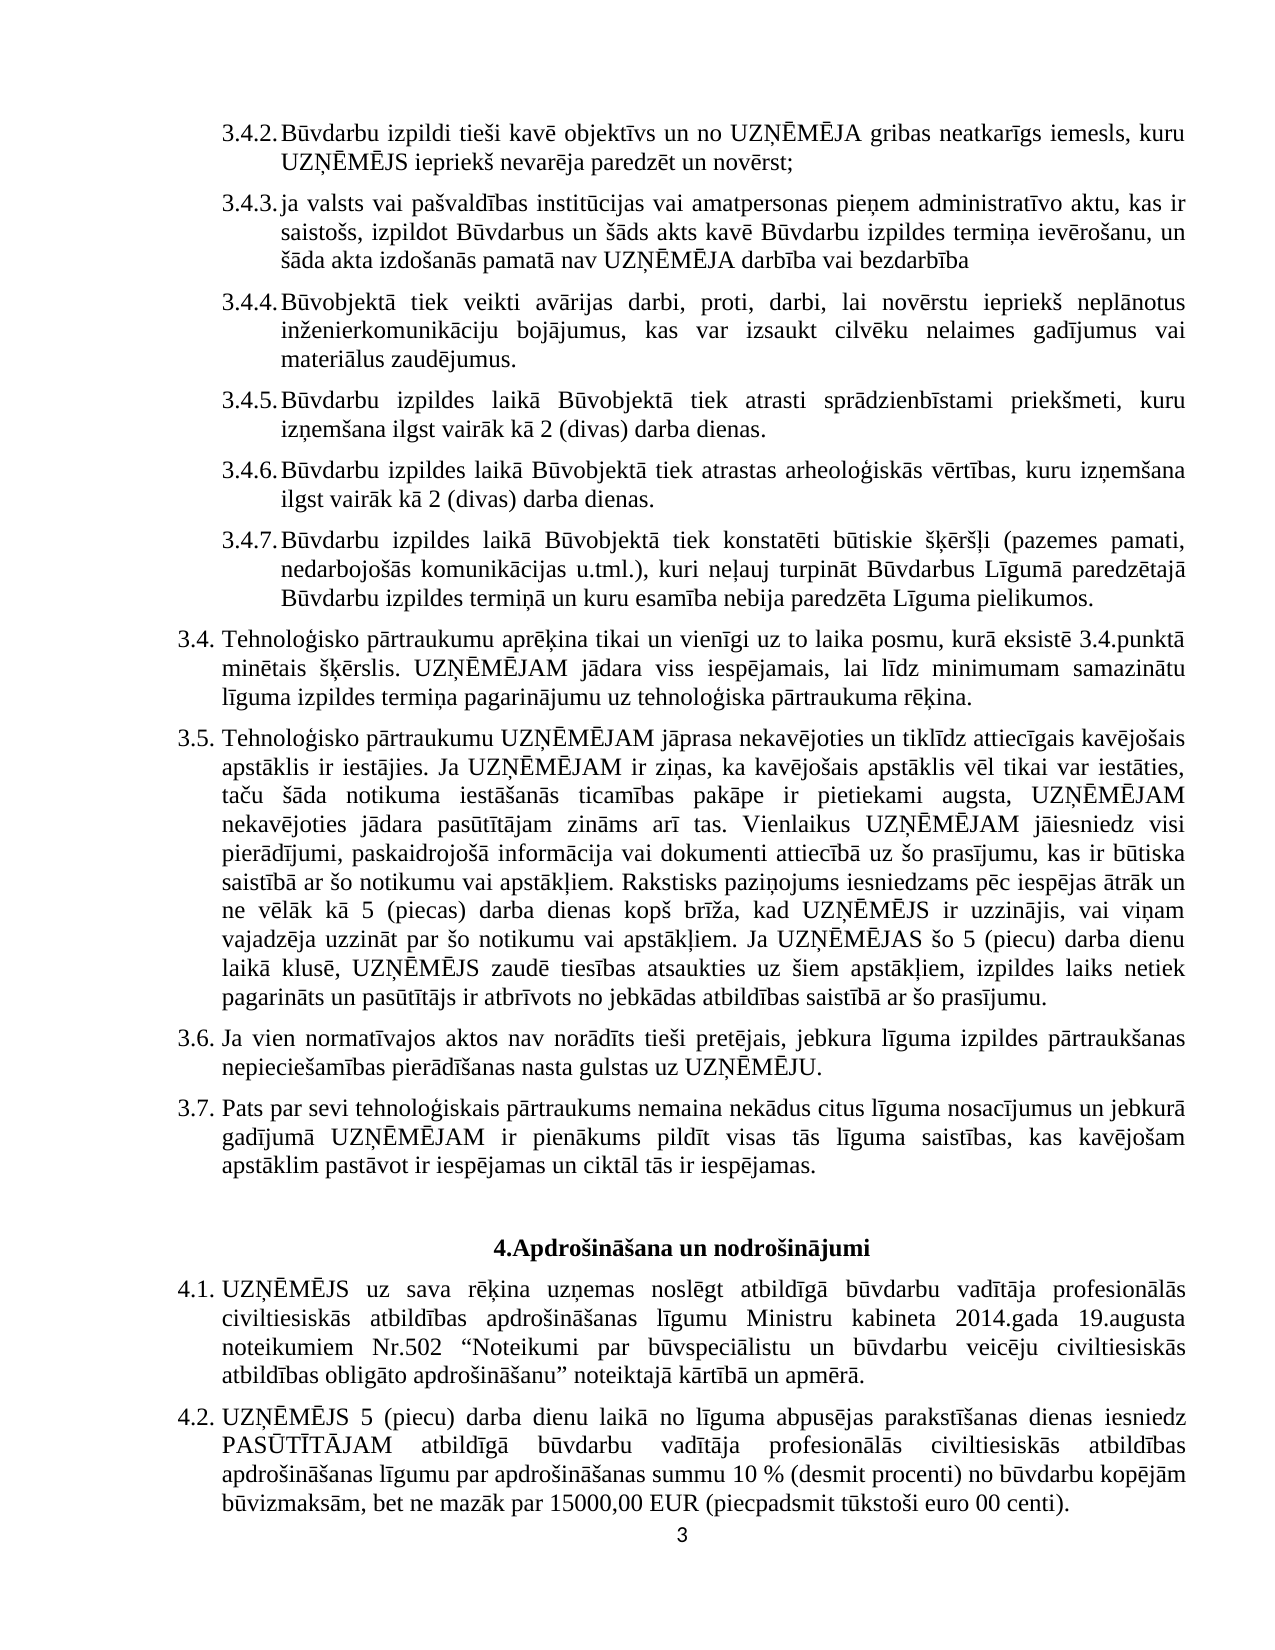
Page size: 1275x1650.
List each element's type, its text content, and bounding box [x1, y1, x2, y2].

list Būvobjektā tiek veikti avārijas darbi, proti, darbi, lai novērstu iepriekš neplānotus inženierkomunikāciju bojājumus, kas var izsaukt cilvēku nelaimes gadījumus vai materiālus zaudējumus. [222, 287, 1186, 373]
list Ja vien normatīvajos aktos nav norādīts tieši pretējais, jebkura līguma izpildes pārtraukšanas nepieciešamības pierādīšanas nasta gulstas uz UZŅĒMĒJU. [177, 1023, 1186, 1081]
list Apdrošināšana un nodrošinājumi [177, 1233, 1186, 1262]
list Būvdarbu izpildes laikā Būvobjektā tiek atrasti sprādzienbīstami priekšmeti, kuru izņemšana ilgst vairāk kā 2 (divas) darba dienas. [222, 386, 1186, 443]
list Tehnoloģisko pārtraukumu UZŅĒMĒJAM jāprasa nekavējoties un tiklīdz attiecīgais kavējošais apstāklis ir iestājies. Ja UZŅĒMĒJAM ir ziņas, ka kavējošais apstāklis vēl tikai var iestāties, taču šāda notikuma iestāšanās ticamības pakāpe ir pietiekami augsta, UZŅĒMĒJAM nekavējoties jādara pasūtītājam zināms arī tas. Vienlaikus UZŅĒMĒJAM jāiesniedz visi pierādījumi, paskaidrojošā informācija vai dokumenti attiecībā uz šo prasījumu, kas ir būtiska saistībā ar šo notikumu vai apstākļiem. Rakstisks paziņojums iesniedzams pēc iespējas ātrāk un ne vēlāk kā 5 (piecas) darba dienas kopš brīža, kad UZŅĒMĒJS ir uzzinājis, vai viņam vajadzēja uzzināt par šo notikumu vai apstākļiem. Ja UZŅĒMĒJAS šo 5 (piecu) darba dienu laikā klusē, UZŅĒMĒJS zaudē tiesības atsaukties uz šiem apstākļiem, izpildes laiks netiek pagarināts un pasūtītājs ir atbrīvots no jebkādas atbildības saistībā ar šo prasījumu. [177, 723, 1186, 1011]
list Pats par sevi tehnoloģiskais pārtraukums nemaina nekādus citus līguma nosacījumus un jebkurā gadījumā UZŅĒMĒJAM ir pienākums pildīt visas tās līguma saistības, kas kavējošam apstāklim pastāvot ir iespējamas un ciktāl tās ir iespējamas. [177, 1093, 1186, 1179]
list Tehnoloģisko pārtraukumu aprēķina tikai un vienīgi uz to laika posmu, kurā eksistē 3.4.punktā minētais šķērslis. UZŅĒMĒJAM jādara viss iespējamais, lai līdz minimumam samazinātu līguma izpildes termiņa pagarinājumu uz tehnoloģiska pārtraukuma rēķina. [177, 624, 1186, 711]
list Būvdarbu izpildi tieši kavē objektīvs un no UZŅĒMĒJA gribas neatkarīgs iemesls, kuru UZŅĒMĒJS iepriekš nevarēja paredzēt un novērst; [222, 118, 1186, 176]
list Būvdarbu izpildes laikā Būvobjektā tiek konstatēti būtiskie šķēršļi (pazemes pamati, nedarbojošās komunikācijas u.tml.), kuri neļauj turpināt Būvdarbus Līgumā paredzētajā Būvdarbu izpildes termiņā un kuru esamība nebija paredzēta Līguma pielikumos. [222, 526, 1186, 612]
list ja valsts vai pašvaldības institūcijas vai amatpersonas pieņem administratīvo aktu, kas ir saistošs, izpildot Būvdarbus un šāds akts kavē Būvdarbu izpildes termiņa ievērošanu, un šāda akta izdošanās pamatā nav UZŅĒMĒJA darbība vai bezdarbība [222, 188, 1186, 274]
list UZŅĒMĒJS 5 (piecu) darba dienu laikā no līguma abpusējas parakstīšanas dienas iesniedz PASŪTĪTĀJAM atbildīgā būvdarbu vadītāja profesionālās civiltiesiskās atbildības apdrošināšanas līgumu par apdrošināšanas summu 10 % (desmit procenti) no būvdarbu kopējām būvizmaksām, bet ne mazāk par 15000,00 EUR (piecpadsmit tūkstoši euro 00 centi). [177, 1402, 1186, 1517]
list UZŅĒMĒJS uz sava rēķina uzņemas noslēgt atbildīgā būvdarbu vadītāja profesionālās civiltiesiskās atbildības apdrošināšanas līgumu Ministru kabineta 2014.gada 19.augusta noteikumiem Nr.502 “Noteikumi par būvspeciālistu un būvdarbu veicēju civiltiesiskās atbildības obligāto apdrošināšanu” noteiktajā kārtībā un apmērā. [177, 1274, 1186, 1389]
list Būvdarbu izpildes laikā Būvobjektā tiek atrastas arheoloģiskās vērtības, kuru izņemšana ilgst vairāk kā 2 (divas) darba dienas. [222, 456, 1186, 513]
